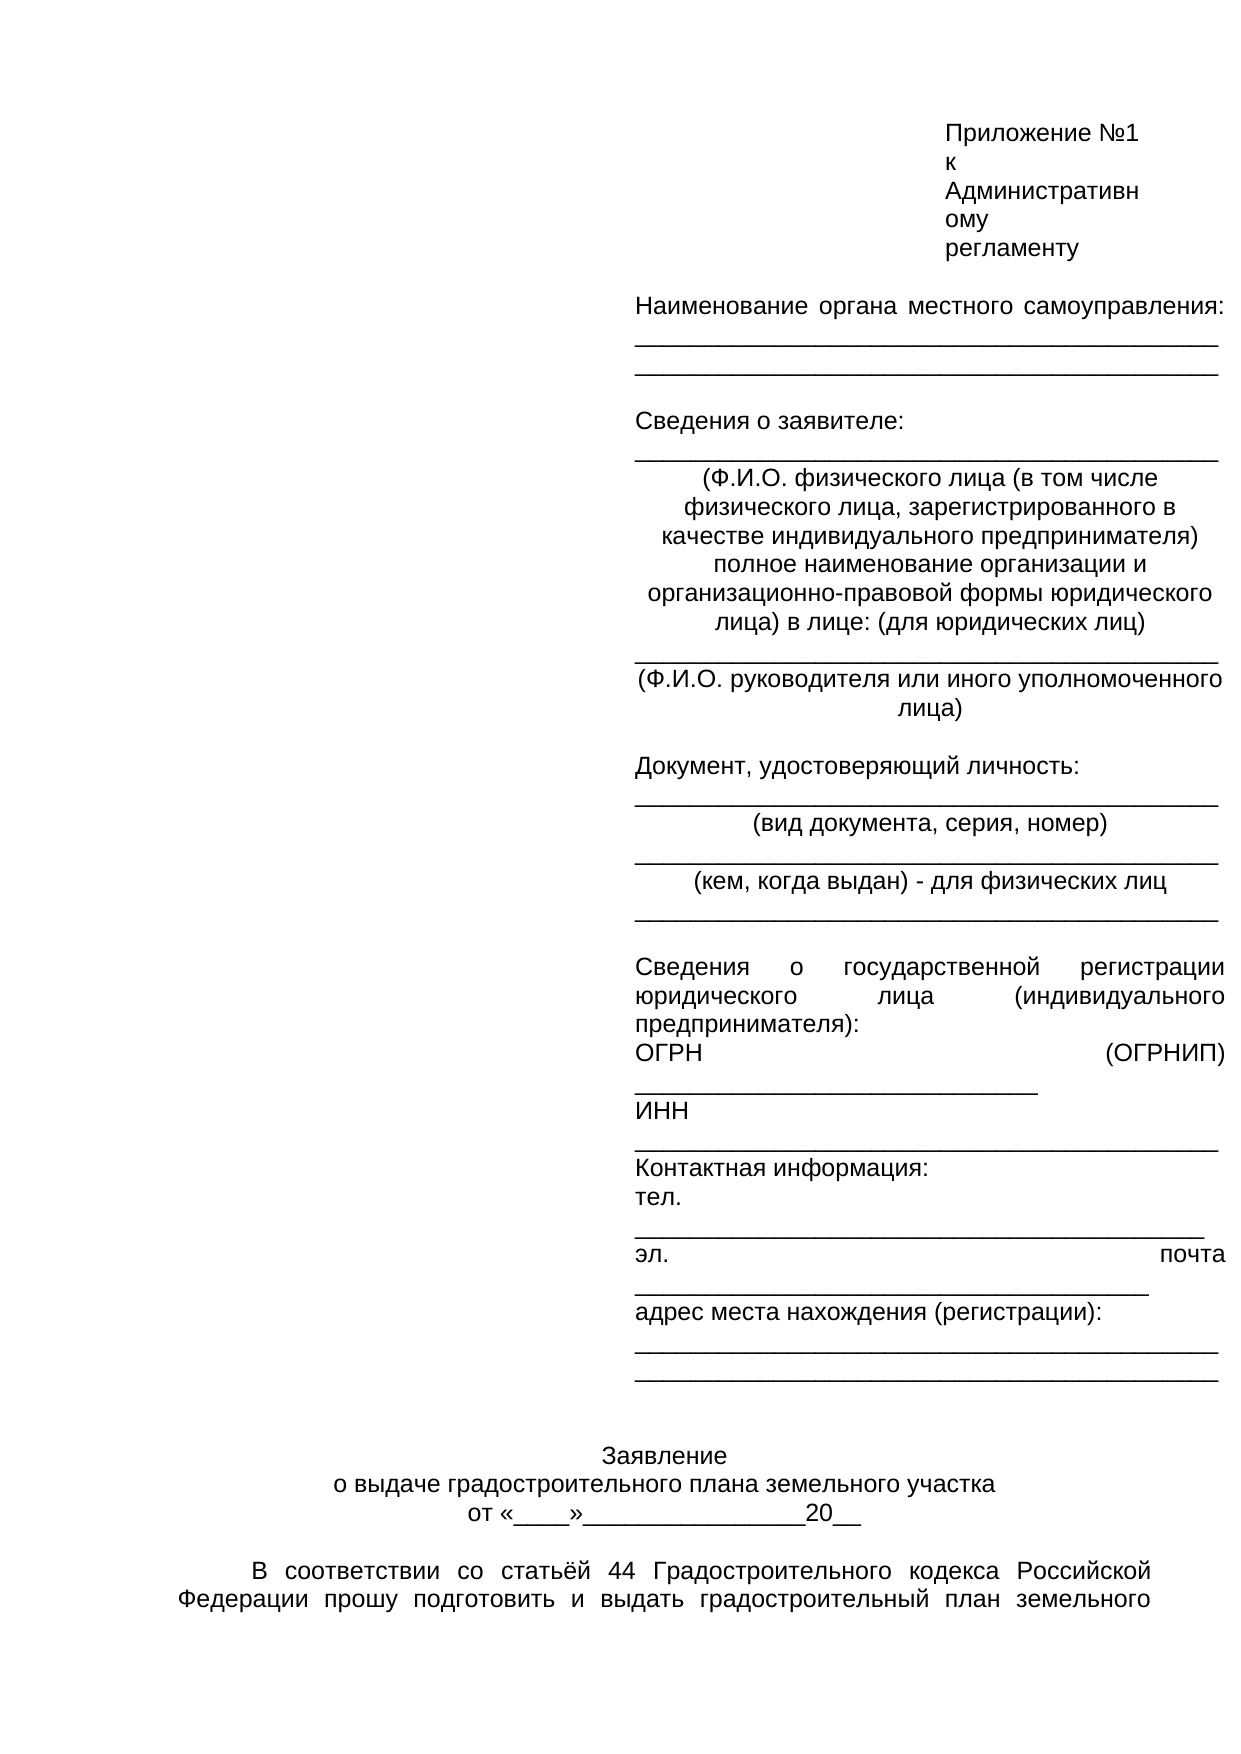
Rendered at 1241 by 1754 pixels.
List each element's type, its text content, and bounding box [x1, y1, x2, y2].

text Заявление [177, 1441, 1152, 1469]
text о выдаче градостроительного плана земельного участка [177, 1469, 1152, 1498]
table_header Наименование органа местного самоуправления: __________________________________________ __________________________________________ [166, 291, 1240, 377]
text регламенту [945, 233, 1152, 262]
table_cell Сведения о заявителе: __________________________________________ (Ф.И.О. физического лица (в том числе физического лица, зарегистрированного в качестве индивидуального предпринимателя) полное наименование организации и организационно-правовой формы юридического лица) в лице: (для юридических лиц) __________________________________________ (Ф.И.О. руководителя или иного уполномоченного лица) Документ, удостоверяющий личность: __________________________________________ (вид документа, серия, номер) __________________________________________ (кем, когда выдан) - для физических лиц __________________________________________ Сведения о государственной регистрации юридического лица (индивидуального предпринимателя): ОГРН (ОГРНИП) _____________________________ ИНН __________________________________________ Контактная информация: тел. _________________________________________ эл. почта _____________________________________ адрес места нахождения (регистрации): ____________________________________________________________________________________ [166, 377, 1240, 1412]
text от «____»________________20__ [177, 1498, 1152, 1527]
text Приложение №1 к Административному [945, 118, 1152, 233]
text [177, 1556, 1152, 1613]
